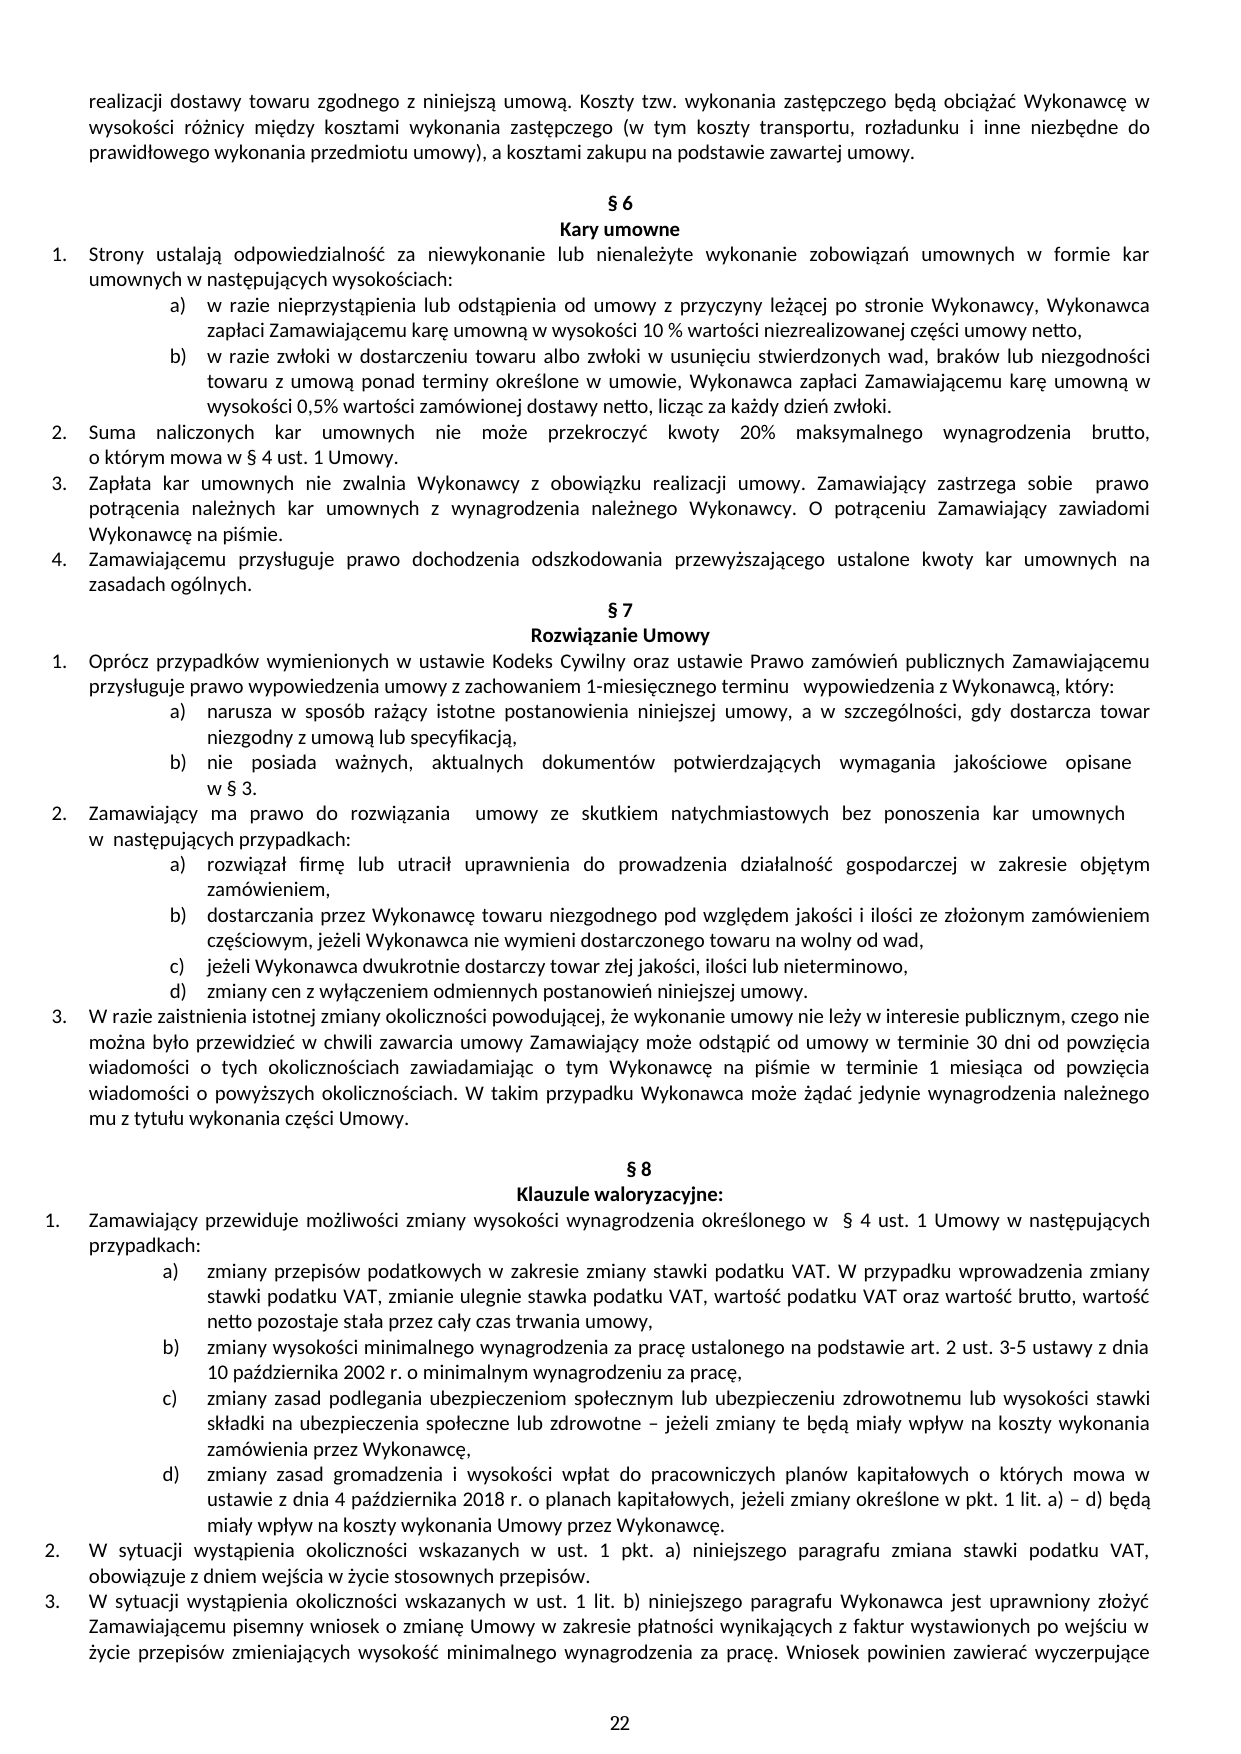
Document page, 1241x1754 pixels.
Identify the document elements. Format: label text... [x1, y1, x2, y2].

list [59, 89, 1152, 165]
list w razie nieprzystąpienia lub odstąpienia od umowy z przyczyny leżącej po stronie Wykonawcy, Wykonawca zapłaci Zamawiającemu karę umowną w wysokości 10 % wartości niezrealizowanej części umowy netto, [169, 292, 1152, 343]
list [44, 1588, 1152, 1664]
list Zamawiający przewiduje możliwości zmiany wysokości wynagrodzenia określonego w § 4 ust. 1 Umowy w następujących przypadkach: [44, 1207, 1152, 1258]
text Klauzule waloryzacyjne: [89, 1182, 1152, 1207]
text Rozwiązanie Umowy [89, 622, 1152, 648]
list Oprócz przypadków wymienionych w ustawie Kodeks Cywilny oraz ustawie Prawo zamówień publicznych Zamawiającemu przysługuje prawo wypowiedzenia umowy z zachowaniem 1-miesięcznego terminu wypowiedzenia z Wykonawcą, który: [51, 648, 1152, 699]
text § 8 [126, 1156, 1152, 1182]
list rozwiązał firmę lub utracił uprawnienia do prowadzenia działalność gospodarczej w zakresie objętym zamówieniem, [169, 851, 1152, 902]
list Zapłata kar umownych nie zwalnia Wykonawcy z obowiązku realizacji umowy. Zamawiający zastrzega sobie prawo potrącenia należnych kar umownych z wynagrodzenia należnego Wykonawcy. O potrąceniu Zamawiający zawiadomi Wykonawcę na piśmie. [51, 470, 1152, 546]
text § 6 [89, 190, 1152, 216]
list nie posiada ważnych, aktualnych dokumentów potwierdzających wymagania jakościowe opisane w § 3. [169, 749, 1152, 800]
list W sytuacji wystąpienia okoliczności wskazanych w ust. 1 pkt. a) niniejszego paragrafu zmiana stawki podatku VAT, obowiązuje z dniem wejścia w życie stosownych przepisów. [44, 1537, 1152, 1588]
list zmiany przepisów podatkowych w zakresie zmiany stawki podatku VAT. W przypadku wprowadzenia zmiany stawki podatku VAT, zmianie ulegnie stawka podatku VAT, wartość podatku VAT oraz wartość brutto, wartość netto pozostaje stała przez cały czas trwania umowy, [162, 1258, 1152, 1334]
list w razie zwłoki w dostarczeniu towaru albo zwłoki w usunięciu stwierdzonych wad, braków lub niezgodności towaru z umową ponad terminy określone w umowie, Wykonawca zapłaci Zamawiającemu karę umowną w wysokości 0,5% wartości zamówionej dostawy netto, licząc za każdy dzień zwłoki. [169, 343, 1152, 419]
list jeżeli Wykonawca dwukrotnie dostarczy towar złej jakości, ilości lub nieterminowo, [169, 953, 1152, 978]
list zmiany wysokości minimalnego wynagrodzenia za pracę ustalonego na podstawie art. 2 ust. 3-5 ustawy z dnia 10 października 2002 r. o minimalnym wynagrodzeniu za pracę, [162, 1334, 1152, 1385]
list zmiany zasad gromadzenia i wysokości wpłat do pracowniczych planów kapitałowych o których mowa w ustawie z dnia 4 października 2018 r. o planach kapitałowych, jeżeli zmiany określone w pkt. 1 lit. a) – d) będą miały wpływ na koszty wykonania Umowy przez Wykonawcę. [162, 1461, 1152, 1537]
list dostarczania przez Wykonawcę towaru niezgodnego pod względem jakości i ilości ze złożonym zamówieniem częściowym, jeżeli Wykonawca nie wymieni dostarczonego towaru na wolny od wad, [169, 902, 1152, 953]
list Zamawiającemu przysługuje prawo dochodzenia odszkodowania przewyższającego ustalone kwoty kar umownych na zasadach ogólnych. [51, 546, 1152, 597]
list zmiany cen z wyłączeniem odmiennych postanowień niniejszej umowy. [169, 978, 1152, 1004]
list Strony ustalają odpowiedzialność za niewykonanie lub nienależyte wykonanie zobowiązań umownych w formie kar umownych w następujących wysokościach: [51, 241, 1152, 292]
list Zamawiający ma prawo do rozwiązania umowy ze skutkiem natychmiastowych bez ponoszenia kar umownych w następujących przypadkach: [51, 800, 1152, 851]
list Suma naliczonych kar umownych nie może przekroczyć kwoty 20% maksymalnego wynagrodzenia brutto, o którym mowa w § 4 ust. 1 Umowy. [51, 419, 1152, 470]
list W razie zaistnienia istotnej zmiany okoliczności powodującej, że wykonanie umowy nie leży w interesie publicznym, czego nie można było przewidzieć w chwili zawarcia umowy Zamawiający może odstąpić od umowy w terminie 30 dni od powzięcia wiadomości o tych okolicznościach zawiadamiając o tym Wykonawcę na piśmie w terminie 1 miesiąca od powzięcia wiadomości o powyższych okolicznościach. W takim przypadku Wykonawca może żądać jedynie wynagrodzenia należnego mu z tytułu wykonania części Umowy. [51, 1004, 1152, 1131]
list zmiany zasad podlegania ubezpieczeniom społecznym lub ubezpieczeniu zdrowotnemu lub wysokości stawki składki na ubezpieczenia społeczne lub zdrowotne – jeżeli zmiany te będą miały wpływ na koszty wykonania zamówienia przez Wykonawcę, [162, 1385, 1152, 1461]
list narusza w sposób rażący istotne postanowienia niniejszej umowy, a w szczególności, gdy dostarcza towar niezgodny z umową lub specyfikacją, [169, 699, 1152, 749]
text Kary umowne [89, 216, 1152, 241]
text § 7 [89, 597, 1152, 622]
